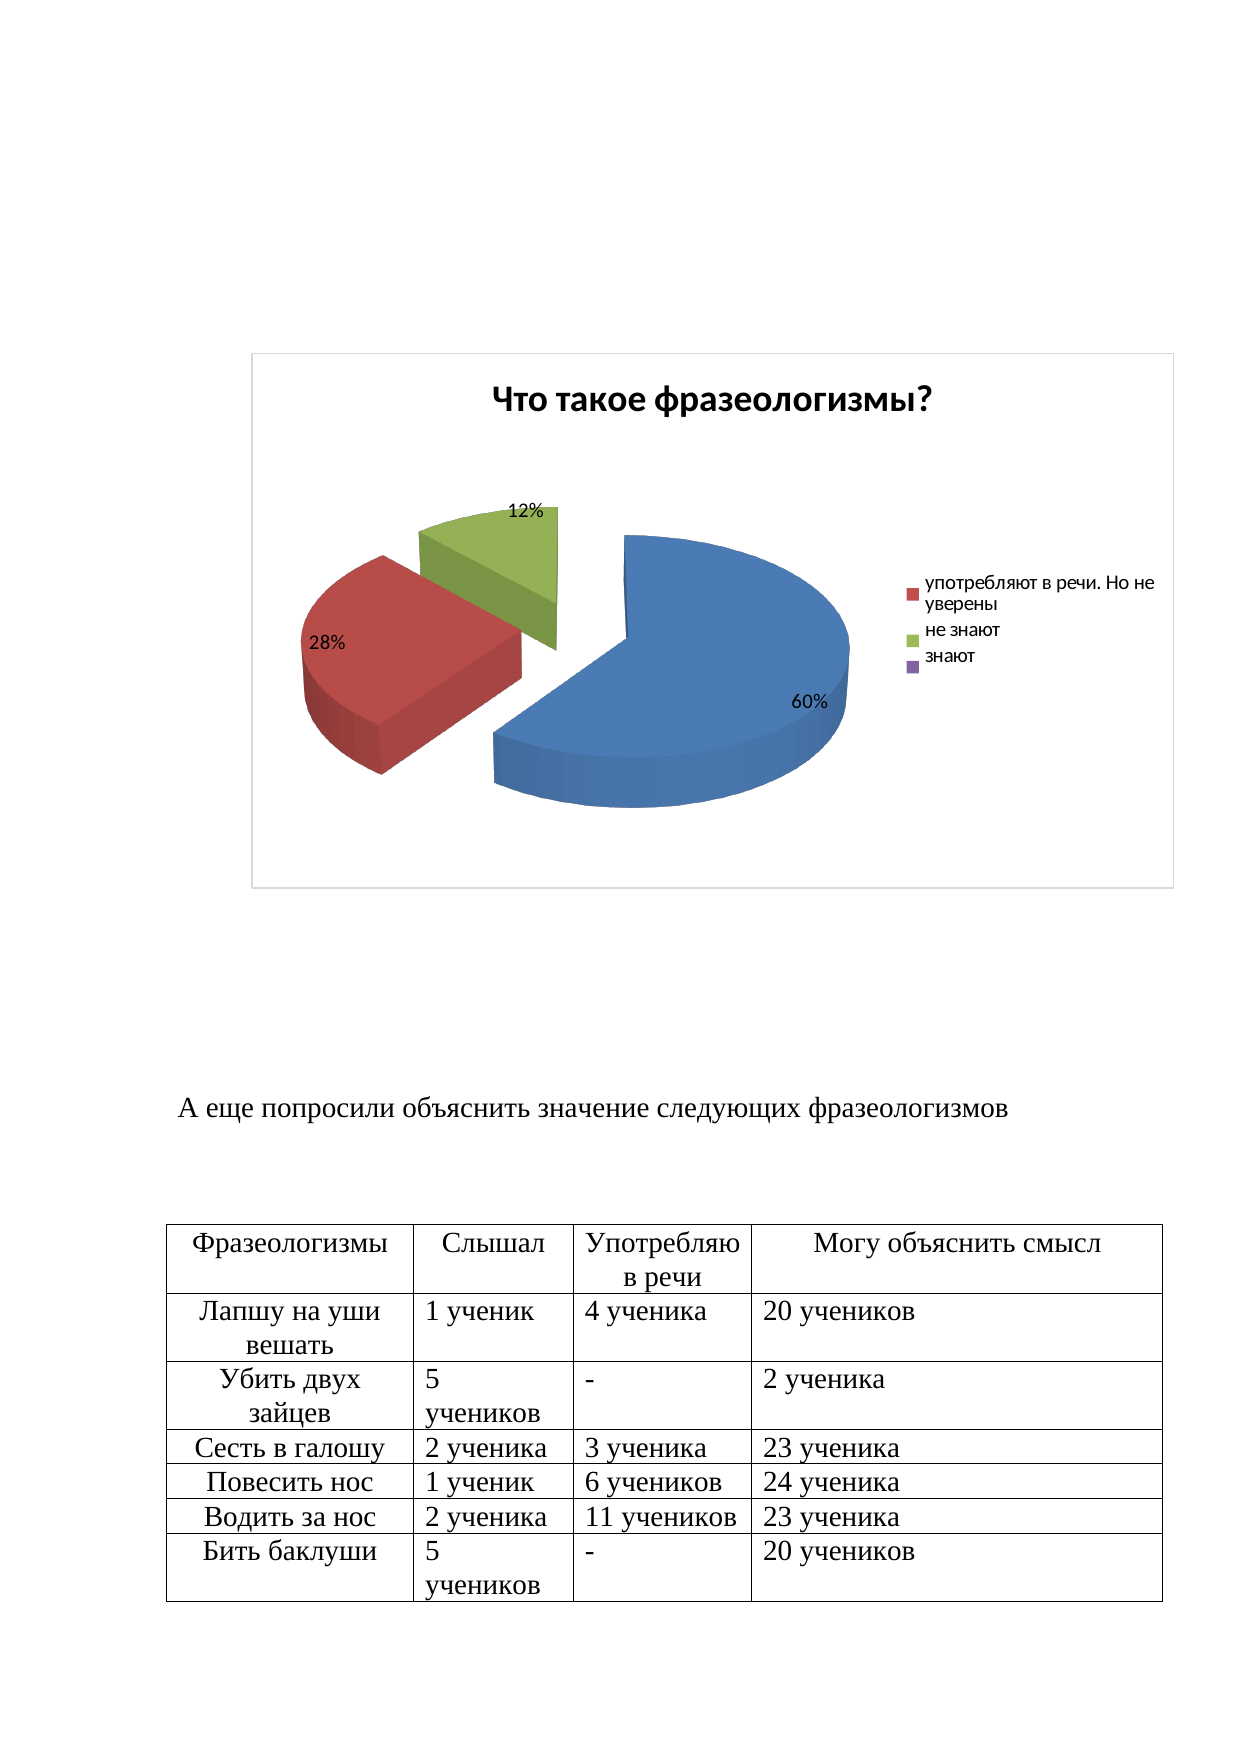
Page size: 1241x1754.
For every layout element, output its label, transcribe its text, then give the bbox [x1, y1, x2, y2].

table_header Фразеологизмы [167, 1225, 413, 1292]
table_cell 11 учеников [574, 1499, 751, 1532]
table_header Могу объяснить смысл [752, 1225, 1162, 1292]
table_cell 5 учеников [414, 1534, 573, 1601]
table_cell 2 ученика [414, 1499, 573, 1532]
table_cell Лапшу на уши вешать [167, 1294, 413, 1361]
text А еще попросили объяснить значение следующих фразеологизмов [177, 1090, 1152, 1124]
table_cell 23 ученика [752, 1430, 1162, 1463]
table_header Употребляю в речи [574, 1225, 751, 1292]
table_cell 23 ученика [752, 1499, 1162, 1532]
table_cell 6 учеников [574, 1464, 751, 1498]
table_cell 1 ученик [414, 1294, 573, 1361]
table_cell 2 ученика [752, 1362, 1162, 1429]
table_header Слышал [414, 1225, 573, 1292]
table_cell - [574, 1534, 751, 1601]
table_cell Повесить нос [167, 1464, 413, 1498]
table_cell Сесть в галошу [167, 1430, 413, 1463]
table_cell 20 учеников [752, 1534, 1162, 1601]
table_cell 20 учеников [752, 1294, 1162, 1361]
table_cell 24 ученика [752, 1464, 1162, 1498]
table_cell 3 ученика [574, 1430, 751, 1463]
table_cell Убить двух зайцев [167, 1362, 413, 1429]
table_cell 5 учеников [414, 1362, 573, 1429]
table_cell Бить баклуши [167, 1534, 413, 1601]
table_cell Водить за нос [167, 1499, 413, 1532]
table_cell - [574, 1362, 751, 1429]
table_cell 1 ученик [414, 1464, 573, 1498]
table_cell 4 ученика [574, 1294, 751, 1361]
table_cell 2 ученика [414, 1430, 573, 1463]
